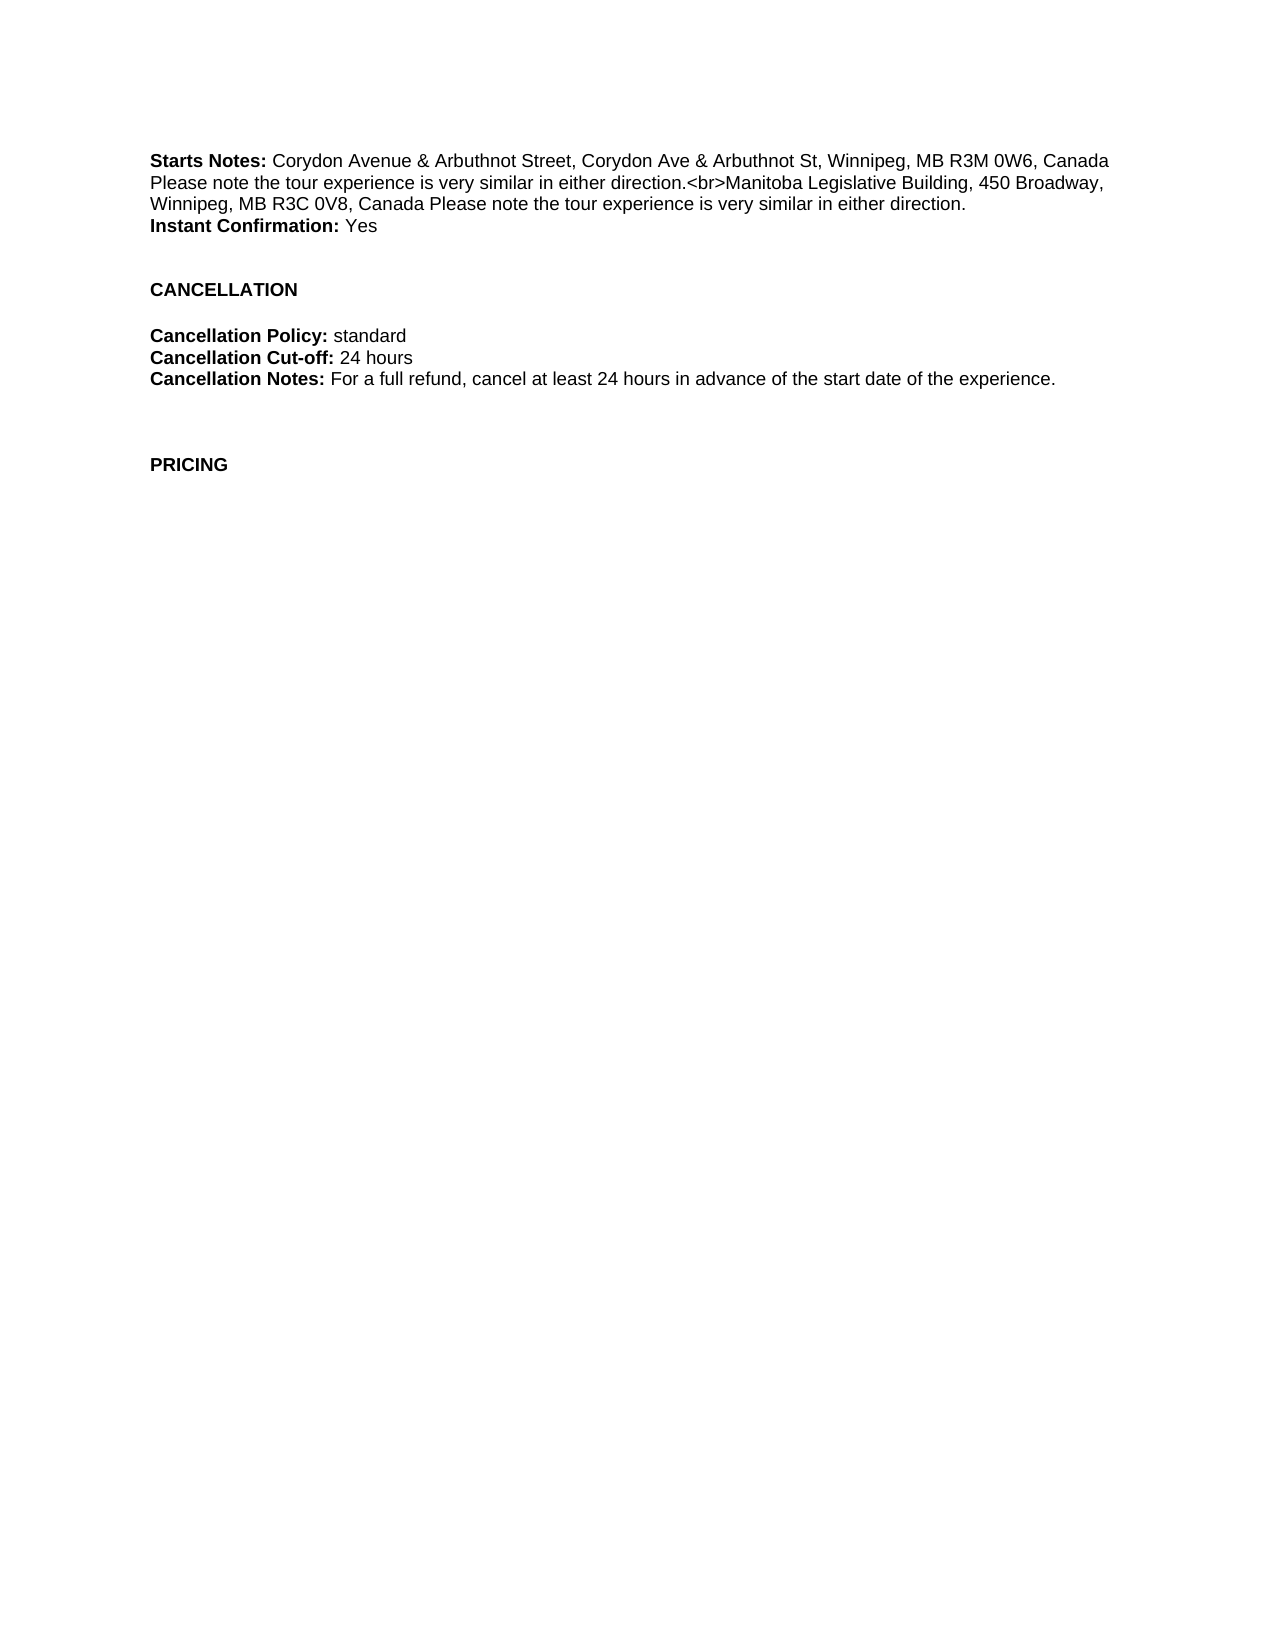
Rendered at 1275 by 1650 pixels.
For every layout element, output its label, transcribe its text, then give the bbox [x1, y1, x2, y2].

text Cancellation Notes: For a full refund, cancel at least 24 hours in advance of the start date of the experience. [150, 368, 1125, 390]
text Cancellation Policy: standard [150, 325, 1125, 347]
subtitle Pricing [150, 454, 1125, 475]
text Starts Notes: Corydon Avenue & Arbuthnot Street, Corydon Ave & Arbuthnot St, Winnipeg, MB R3M 0W6, Canada Please note the tour experience is very similar in either direction.<br>Manitoba Legislative Building, 450 Broadway, Winnipeg, MB R3C 0V8, Canada Please note the tour experience is very similar in either direction. [150, 150, 1125, 215]
subtitle Cancellation [150, 279, 1125, 300]
text Instant Confirmation: Yes [150, 215, 1125, 236]
text Cancellation Cut-off: 24 hours [150, 347, 1125, 368]
